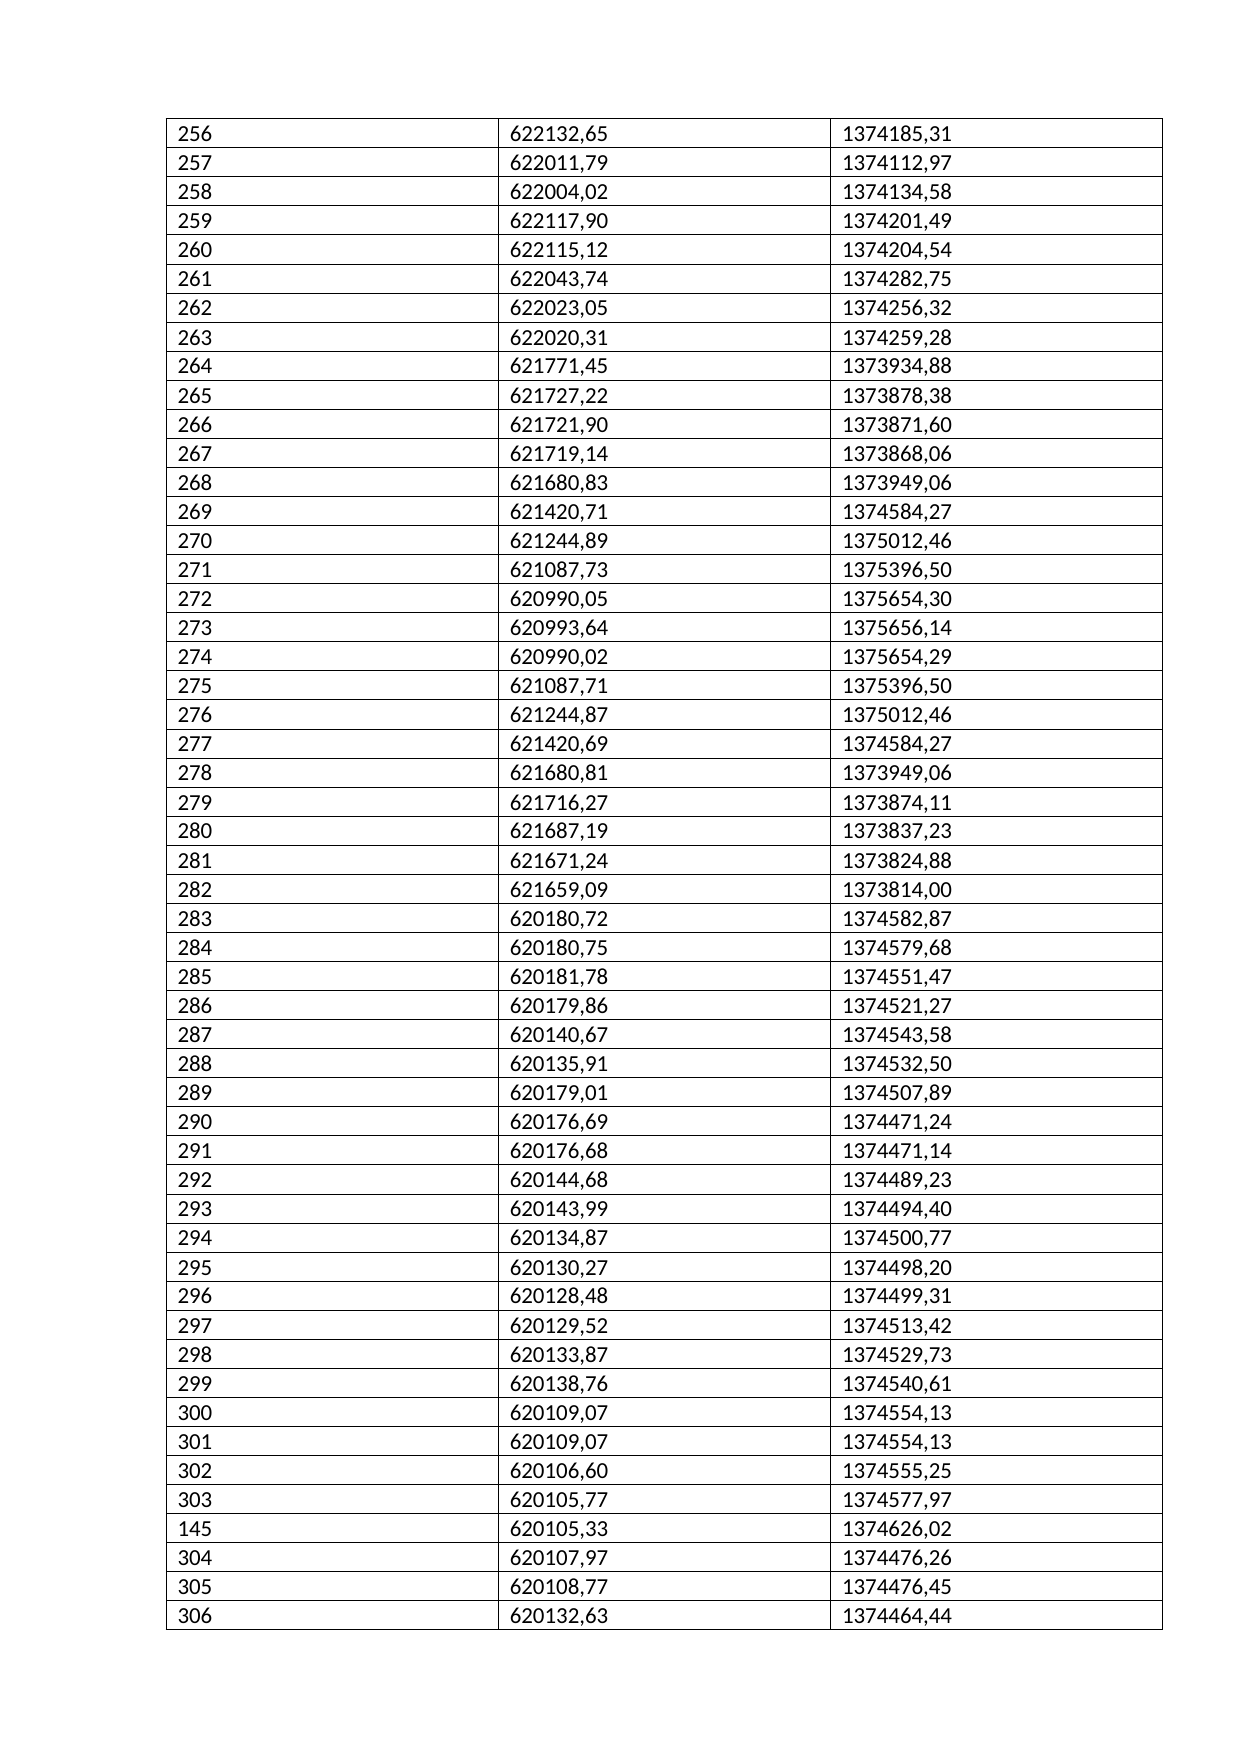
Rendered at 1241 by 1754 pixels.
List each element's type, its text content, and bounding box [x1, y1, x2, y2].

table_cell 1374201,49 [831, 206, 1162, 234]
table_cell 621244,89 [499, 526, 830, 554]
table_cell 1374532,50 [831, 1049, 1162, 1077]
table_cell 1374204,54 [831, 235, 1162, 263]
table_cell 1374464,44 [831, 1601, 1162, 1629]
table_cell 1373824,88 [831, 846, 1162, 874]
table_cell 264 [167, 352, 498, 380]
table_cell 1374551,47 [831, 962, 1162, 990]
table_cell 622011,79 [499, 148, 830, 176]
table_cell 265 [167, 381, 498, 409]
table_cell 620180,75 [499, 933, 830, 961]
table_cell 296 [167, 1282, 498, 1310]
table_cell 621671,24 [499, 846, 830, 874]
table_cell 1374584,27 [831, 730, 1162, 757]
table_cell 1375396,50 [831, 555, 1162, 583]
table_cell 1374529,73 [831, 1340, 1162, 1368]
table_cell 620176,69 [499, 1107, 830, 1135]
table_cell 1375654,30 [831, 584, 1162, 612]
table_cell 278 [167, 759, 498, 787]
table_cell 1375656,14 [831, 613, 1162, 641]
table_cell 279 [167, 788, 498, 816]
table_cell 1373874,11 [831, 788, 1162, 816]
table_cell 620106,60 [499, 1456, 830, 1484]
table_cell 620181,78 [499, 962, 830, 990]
table_cell 620138,76 [499, 1369, 830, 1397]
table_cell 287 [167, 1020, 498, 1048]
table_cell 620109,07 [499, 1398, 830, 1426]
table_cell 1374507,89 [831, 1078, 1162, 1106]
table_cell 621721,90 [499, 410, 830, 438]
table_cell 1375654,29 [831, 642, 1162, 670]
table_cell 275 [167, 671, 498, 699]
table_cell 145 [167, 1514, 498, 1542]
table_cell 620128,48 [499, 1282, 830, 1310]
table_cell 295 [167, 1253, 498, 1281]
table_cell 259 [167, 206, 498, 234]
table_cell 621687,19 [499, 817, 830, 845]
table_cell 622004,02 [499, 177, 830, 205]
table_cell 620135,91 [499, 1049, 830, 1077]
table_cell 1374584,27 [831, 497, 1162, 525]
table_cell 302 [167, 1456, 498, 1484]
table_cell 271 [167, 555, 498, 583]
table_cell 620140,67 [499, 1020, 830, 1048]
table_cell 281 [167, 846, 498, 874]
table_cell 1374540,61 [831, 1369, 1162, 1397]
table_cell 1374626,02 [831, 1514, 1162, 1542]
table_cell 260 [167, 235, 498, 263]
table_cell 1374476,45 [831, 1572, 1162, 1600]
table_cell 1375012,46 [831, 700, 1162, 728]
table_cell 621087,73 [499, 555, 830, 583]
table_cell 1373868,06 [831, 439, 1162, 467]
table_cell 622117,90 [499, 206, 830, 234]
table_cell 301 [167, 1427, 498, 1455]
table_cell 620132,63 [499, 1601, 830, 1629]
table_cell 620180,72 [499, 904, 830, 932]
table_cell 620143,99 [499, 1195, 830, 1222]
table_cell 283 [167, 904, 498, 932]
table_cell 1373934,88 [831, 352, 1162, 380]
table_cell 1374476,26 [831, 1543, 1162, 1571]
table_cell 286 [167, 991, 498, 1019]
table_cell 276 [167, 700, 498, 728]
table_cell 270 [167, 526, 498, 554]
table_cell 620105,33 [499, 1514, 830, 1542]
table_cell 1373949,06 [831, 468, 1162, 496]
table_cell 297 [167, 1311, 498, 1339]
table_cell 620179,01 [499, 1078, 830, 1106]
table_cell 1374579,68 [831, 933, 1162, 961]
table_cell 1373878,38 [831, 381, 1162, 409]
table_cell 1374282,75 [831, 265, 1162, 292]
table_cell 289 [167, 1078, 498, 1106]
table_cell 1374494,40 [831, 1195, 1162, 1222]
table_cell 1374489,23 [831, 1165, 1162, 1193]
table_cell 622043,74 [499, 265, 830, 292]
table_cell 1374471,24 [831, 1107, 1162, 1135]
table_cell 274 [167, 642, 498, 670]
table_cell 620130,27 [499, 1253, 830, 1281]
table_cell 621659,09 [499, 875, 830, 903]
table_cell 267 [167, 439, 498, 467]
table_cell 621716,27 [499, 788, 830, 816]
table_cell 620990,05 [499, 584, 830, 612]
table_cell 1375012,46 [831, 526, 1162, 554]
table_cell 294 [167, 1224, 498, 1252]
table_cell 620105,77 [499, 1485, 830, 1513]
table_cell 277 [167, 730, 498, 757]
table_cell 620109,07 [499, 1427, 830, 1455]
table_cell 1374500,77 [831, 1224, 1162, 1252]
table_cell 620176,68 [499, 1136, 830, 1164]
table_cell 263 [167, 323, 498, 351]
table_cell 269 [167, 497, 498, 525]
table_cell 1373814,00 [831, 875, 1162, 903]
table_cell 1374259,28 [831, 323, 1162, 351]
table_cell 1374498,20 [831, 1253, 1162, 1281]
table_cell 1374256,32 [831, 294, 1162, 322]
table_cell 1374112,97 [831, 148, 1162, 176]
table_cell 1374554,13 [831, 1427, 1162, 1455]
table_cell 622132,65 [499, 119, 830, 147]
table_cell 261 [167, 265, 498, 292]
table_cell 256 [167, 119, 498, 147]
table_cell 1374499,31 [831, 1282, 1162, 1310]
table_cell 290 [167, 1107, 498, 1135]
table_cell 292 [167, 1165, 498, 1193]
table_cell 273 [167, 613, 498, 641]
table_cell 1375396,50 [831, 671, 1162, 699]
table_cell 620129,52 [499, 1311, 830, 1339]
table_cell 622023,05 [499, 294, 830, 322]
table_cell 621680,81 [499, 759, 830, 787]
table_cell 1374555,25 [831, 1456, 1162, 1484]
table_cell 272 [167, 584, 498, 612]
table_cell 268 [167, 468, 498, 496]
table_cell 1374543,58 [831, 1020, 1162, 1048]
table_cell 1373871,60 [831, 410, 1162, 438]
table_cell 622020,31 [499, 323, 830, 351]
table_cell 620134,87 [499, 1224, 830, 1252]
table_cell 288 [167, 1049, 498, 1077]
table_cell 306 [167, 1601, 498, 1629]
table_cell 620144,68 [499, 1165, 830, 1193]
table_cell 1374134,58 [831, 177, 1162, 205]
table_cell 1374577,97 [831, 1485, 1162, 1513]
table_cell 1374554,13 [831, 1398, 1162, 1426]
table_cell 621719,14 [499, 439, 830, 467]
table_cell 621727,22 [499, 381, 830, 409]
table_cell 304 [167, 1543, 498, 1571]
table_cell 284 [167, 933, 498, 961]
table_cell 621087,71 [499, 671, 830, 699]
table_cell 300 [167, 1398, 498, 1426]
table_cell 620993,64 [499, 613, 830, 641]
table_cell 282 [167, 875, 498, 903]
table_cell 280 [167, 817, 498, 845]
table_cell 622115,12 [499, 235, 830, 263]
table_cell 1374521,27 [831, 991, 1162, 1019]
table_cell 620108,77 [499, 1572, 830, 1600]
table_cell 621680,83 [499, 468, 830, 496]
table_cell 620179,86 [499, 991, 830, 1019]
table_cell 621771,45 [499, 352, 830, 380]
table_cell 299 [167, 1369, 498, 1397]
table_cell 1373949,06 [831, 759, 1162, 787]
table_cell 303 [167, 1485, 498, 1513]
table_cell 262 [167, 294, 498, 322]
table_cell 1374513,42 [831, 1311, 1162, 1339]
table_cell 620107,97 [499, 1543, 830, 1571]
table_cell 291 [167, 1136, 498, 1164]
table_cell 1373837,23 [831, 817, 1162, 845]
table_cell 620990,02 [499, 642, 830, 670]
table_cell 298 [167, 1340, 498, 1368]
table_cell 621244,87 [499, 700, 830, 728]
table_cell 621420,71 [499, 497, 830, 525]
table_cell 621420,69 [499, 730, 830, 757]
table_cell 305 [167, 1572, 498, 1600]
table_cell 257 [167, 148, 498, 176]
table_cell 1374582,87 [831, 904, 1162, 932]
table_cell 285 [167, 962, 498, 990]
table_cell 1374185,31 [831, 119, 1162, 147]
table_cell 1374471,14 [831, 1136, 1162, 1164]
table_cell 258 [167, 177, 498, 205]
table_cell 293 [167, 1195, 498, 1222]
table_cell 266 [167, 410, 498, 438]
table_cell 620133,87 [499, 1340, 830, 1368]
